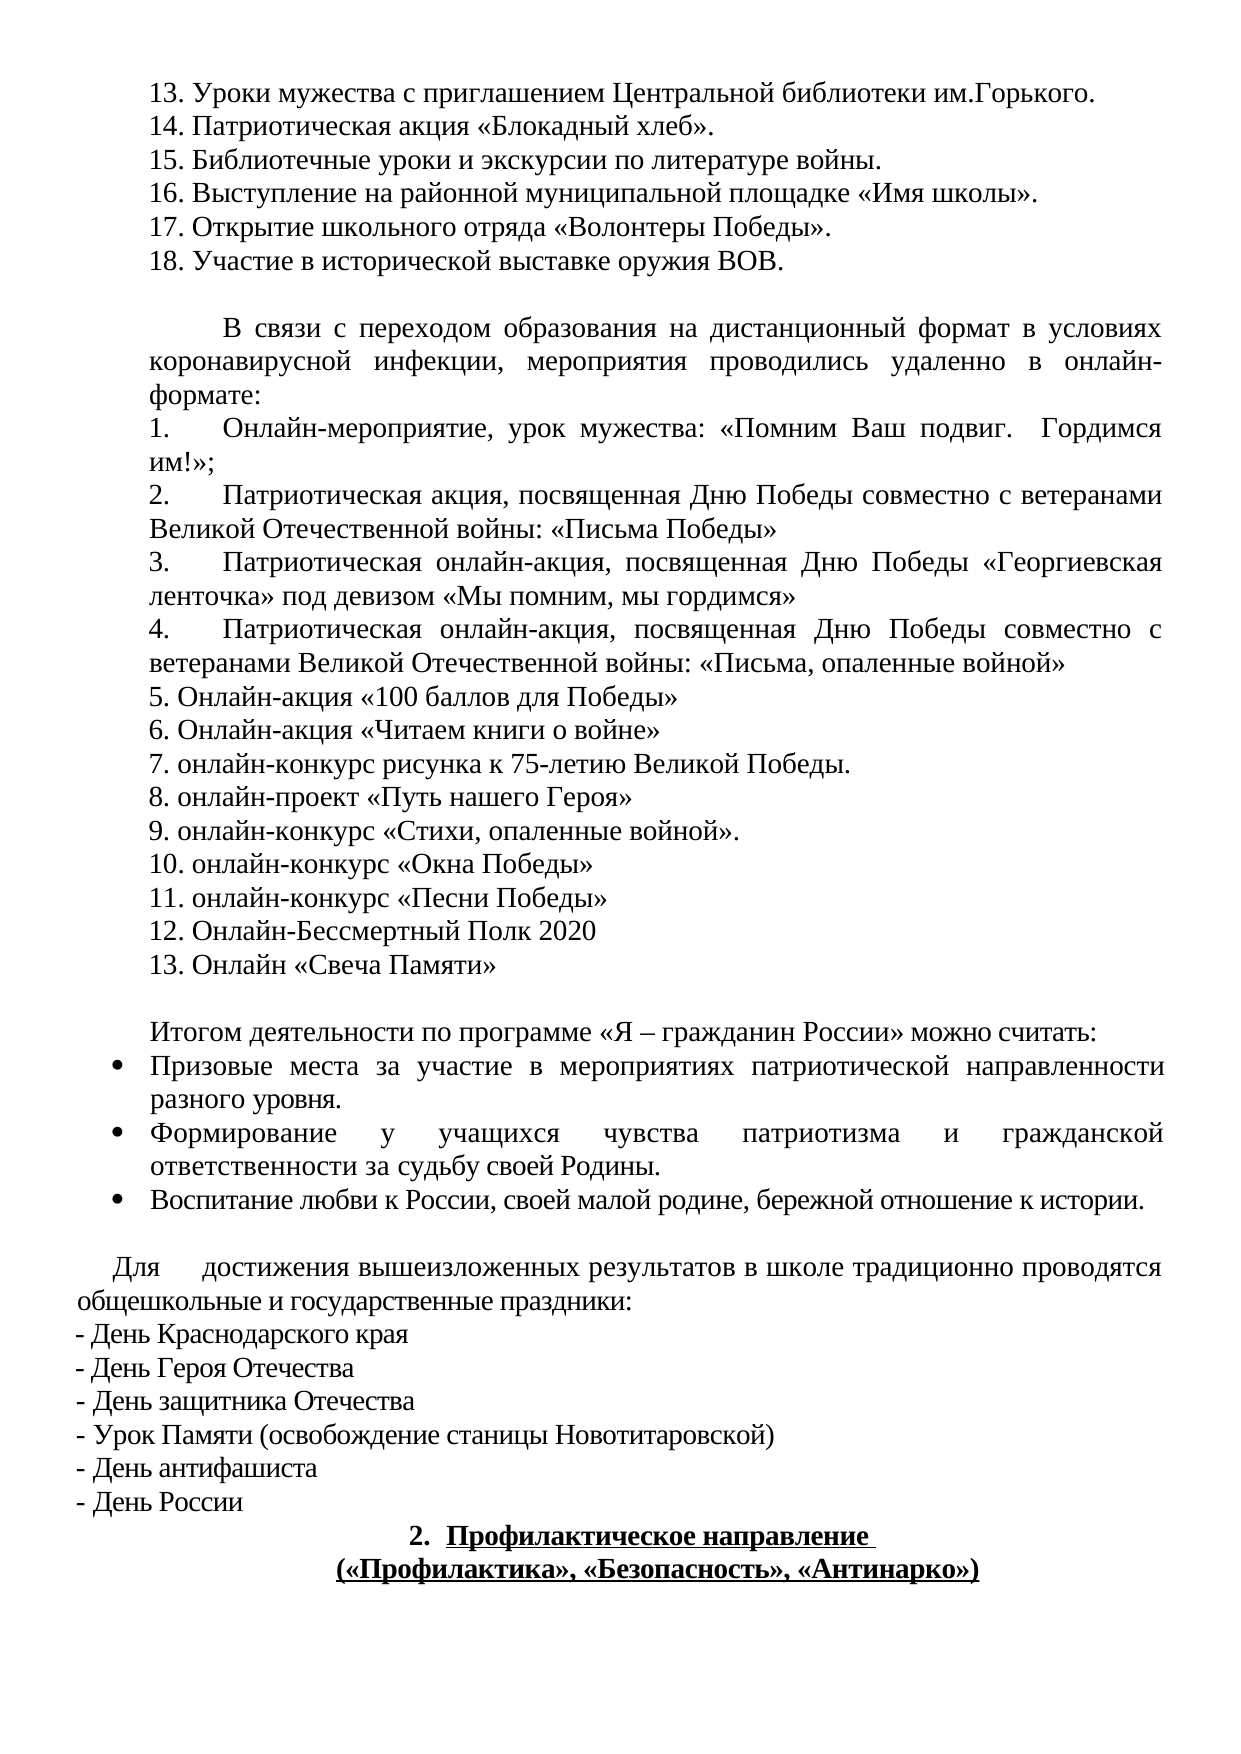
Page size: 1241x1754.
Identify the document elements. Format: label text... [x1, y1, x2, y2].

text 3. Патриотическая онлайн-акция, посвященная Дню Победы «Георгиевская ленточка» под девизом «Мы помним, мы гордимся» [148, 544, 1162, 612]
text 6. Онлайн-акция «Читаем книги о войне» [148, 712, 1162, 746]
text - День Краснодарского края [75, 1316, 1162, 1350]
text В связи с переходом образования на дистанционный формат в условиях коронавирусной инфекции, мероприятия проводились удаленно в онлайн-формате: [148, 310, 1162, 410]
text 12. Онлайн-Бессмертный Полк 2020 [148, 913, 1162, 947]
list Призовые места за участие в мероприятиях патриотической направленности разного уровня. [112, 1048, 1165, 1115]
text 13. Уроки мужества с приглашением Центральной библиотеки им.Горького. [148, 75, 1162, 108]
text 15. Библиотечные уроки и экскурсии по литературе войны. [148, 142, 1162, 176]
list Воспитание любви к России, своей малой родине, бережной отношение к истории. [112, 1182, 1165, 1216]
text 9. онлайн-конкурс «Стихи, опаленные войной». [148, 813, 1162, 846]
text 4. Патриотическая онлайн-акция, посвященная Дню Победы совместно с ветеранами Великой Отечественной войны: «Письма, опаленные войной» [148, 612, 1162, 679]
list День антифашиста [76, 1451, 1165, 1484]
text 5. Онлайн-акция «100 баллов для Победы» [148, 679, 1162, 712]
list Профилактическое направление [112, 1518, 1165, 1551]
list День защитника Отечества [76, 1383, 1165, 1417]
text 7. онлайн-конкурс рисунка к 75-летию Великой Победы. [148, 746, 1162, 779]
list («Профилактика», «Безопасность», «Антинарко») [150, 1551, 1165, 1585]
text 13. Онлайн «Свеча Памяти» [148, 947, 1162, 981]
text 10. онлайн-конкурс «Окна Победы» [148, 846, 1162, 880]
text - День Героя Отечества [75, 1350, 1162, 1383]
text 11. онлайн-конкурс «Песни Победы» [148, 880, 1162, 913]
text 1. Онлайн-мероприятие, урок мужества: «Помним Ваш подвиг. Гордимся им!»; [148, 410, 1162, 477]
text 17. Открытие школьного отряда «Волонтеры Победы». [148, 209, 1162, 243]
text 18. Участие в исторической выставке оружия ВОВ. [148, 243, 1162, 276]
text Итогом деятельности по программе «Я – гражданин России» можно считать: [76, 1014, 1162, 1048]
text 8. онлайн-проект «Путь нашего Героя» [148, 779, 1162, 813]
list Формирование у учащихся чувства патриотизма и гражданской ответственности за судьбу своей Родины. [112, 1115, 1165, 1182]
text 16. Выступление на районной муниципальной площадке «Имя школы». [148, 176, 1162, 209]
list Урок Памяти (освобождение станицы Новотитаровской) [76, 1417, 1165, 1451]
text 2. Патриотическая акция, посвященная Дню Победы совместно с ветеранами Великой Отечественной войны: «Письма Победы» [148, 477, 1162, 544]
list День России [76, 1484, 1165, 1518]
text Для достижения вышеизложенных результатов в школе традиционно проводятся общешкольные и государственные праздники: [77, 1249, 1162, 1316]
text 14. Патриотическая акция «Блокадный хлеб». [148, 108, 1162, 142]
